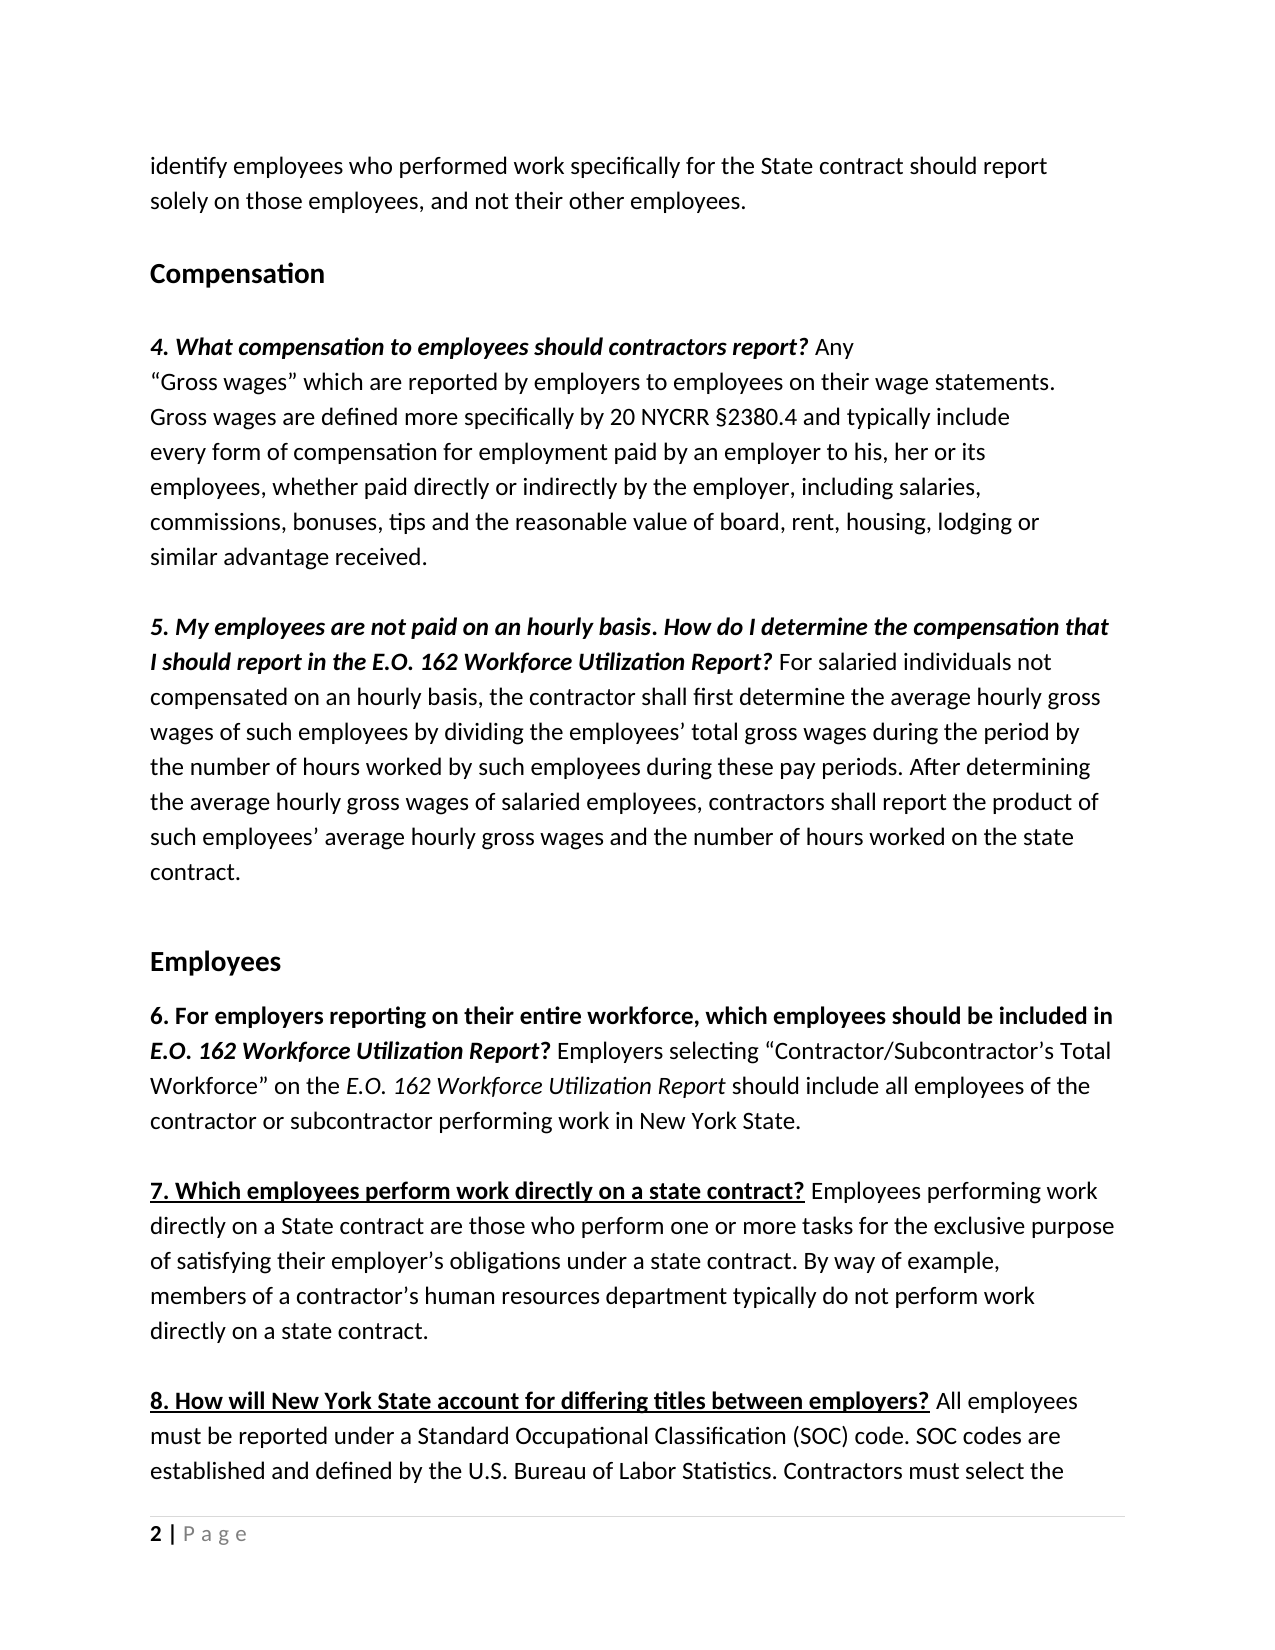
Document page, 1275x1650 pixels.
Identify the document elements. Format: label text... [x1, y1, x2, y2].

text 8. How will New York State account for differing titles between employers? All employees [150, 1385, 1125, 1416]
text contract. [150, 856, 1125, 886]
text Employees [150, 943, 1125, 978]
text of satisfying their employer’s obligations under a state contract. By way of example, [150, 1245, 1125, 1276]
text similar advantage received. [150, 541, 1125, 571]
text directly on a State contract are those who perform one or more tasks for the exclusive purpose [150, 1210, 1125, 1241]
text directly on a state contract. [150, 1315, 1125, 1346]
text such employees’ average hourly gross wages and the number of hours worked on the state [150, 821, 1125, 851]
text 7. Which employees perform work directly on a state contract? Employees performing work [150, 1175, 1125, 1206]
text Compensation [150, 255, 1125, 291]
text must be reported under a Standard Occupational Classification (SOC) code. SOC codes are [150, 1420, 1125, 1451]
text every form of compensation for employment paid by an employer to his, her or its [150, 436, 1125, 466]
text members of a contractor’s human resources department typically do not perform work [150, 1280, 1125, 1311]
text Gross wages are defined more specifically by 20 NYCRR §2380.4 and typically include [150, 401, 1125, 431]
text commissions, bonuses, tips and the reasonable value of board, rent, housing, lodging or [150, 506, 1125, 536]
text compensated on an hourly basis, the contractor shall first determine the average hourly gross [150, 681, 1125, 711]
text “Gross wages” which are reported by employers to employees on their wage statements. [150, 366, 1125, 396]
text identify employees who performed work specifically for the State contract should report [150, 150, 1125, 181]
text the average hourly gross wages of salaried employees, contractors shall report the product of [150, 786, 1125, 816]
text established and defined by the U.S. Bureau of Labor Statistics. Contractors must select the [150, 1455, 1125, 1486]
text E.O. 162 Workforce Utilization Report? Employers selecting “Contractor/Subcontractor’s Total Workforce” on the E.O. 162 Workforce Utilization Report should include all employees of the contractor or subcontractor performing work in New York State. [150, 1035, 1125, 1136]
text the number of hours worked by such employees during these pay periods. After determining [150, 751, 1125, 781]
text solely on those employees, and not their other employees. [150, 185, 1125, 216]
text I should report in the E.O. 162 Workforce Utilization Report? For salaried individuals not [150, 646, 1125, 676]
text 4. What compensation to employees should contractors report? Any [150, 331, 1125, 361]
text employees, whether paid directly or indirectly by the employer, including salaries, [150, 471, 1125, 501]
text 5. My employees are not paid on an hourly basis. How do I determine the compensation that [150, 611, 1125, 641]
text wages of such employees by dividing the employees’ total gross wages during the period by [150, 716, 1125, 746]
text 6. For employers reporting on their entire workforce, which employees should be included in [150, 1000, 1125, 1031]
